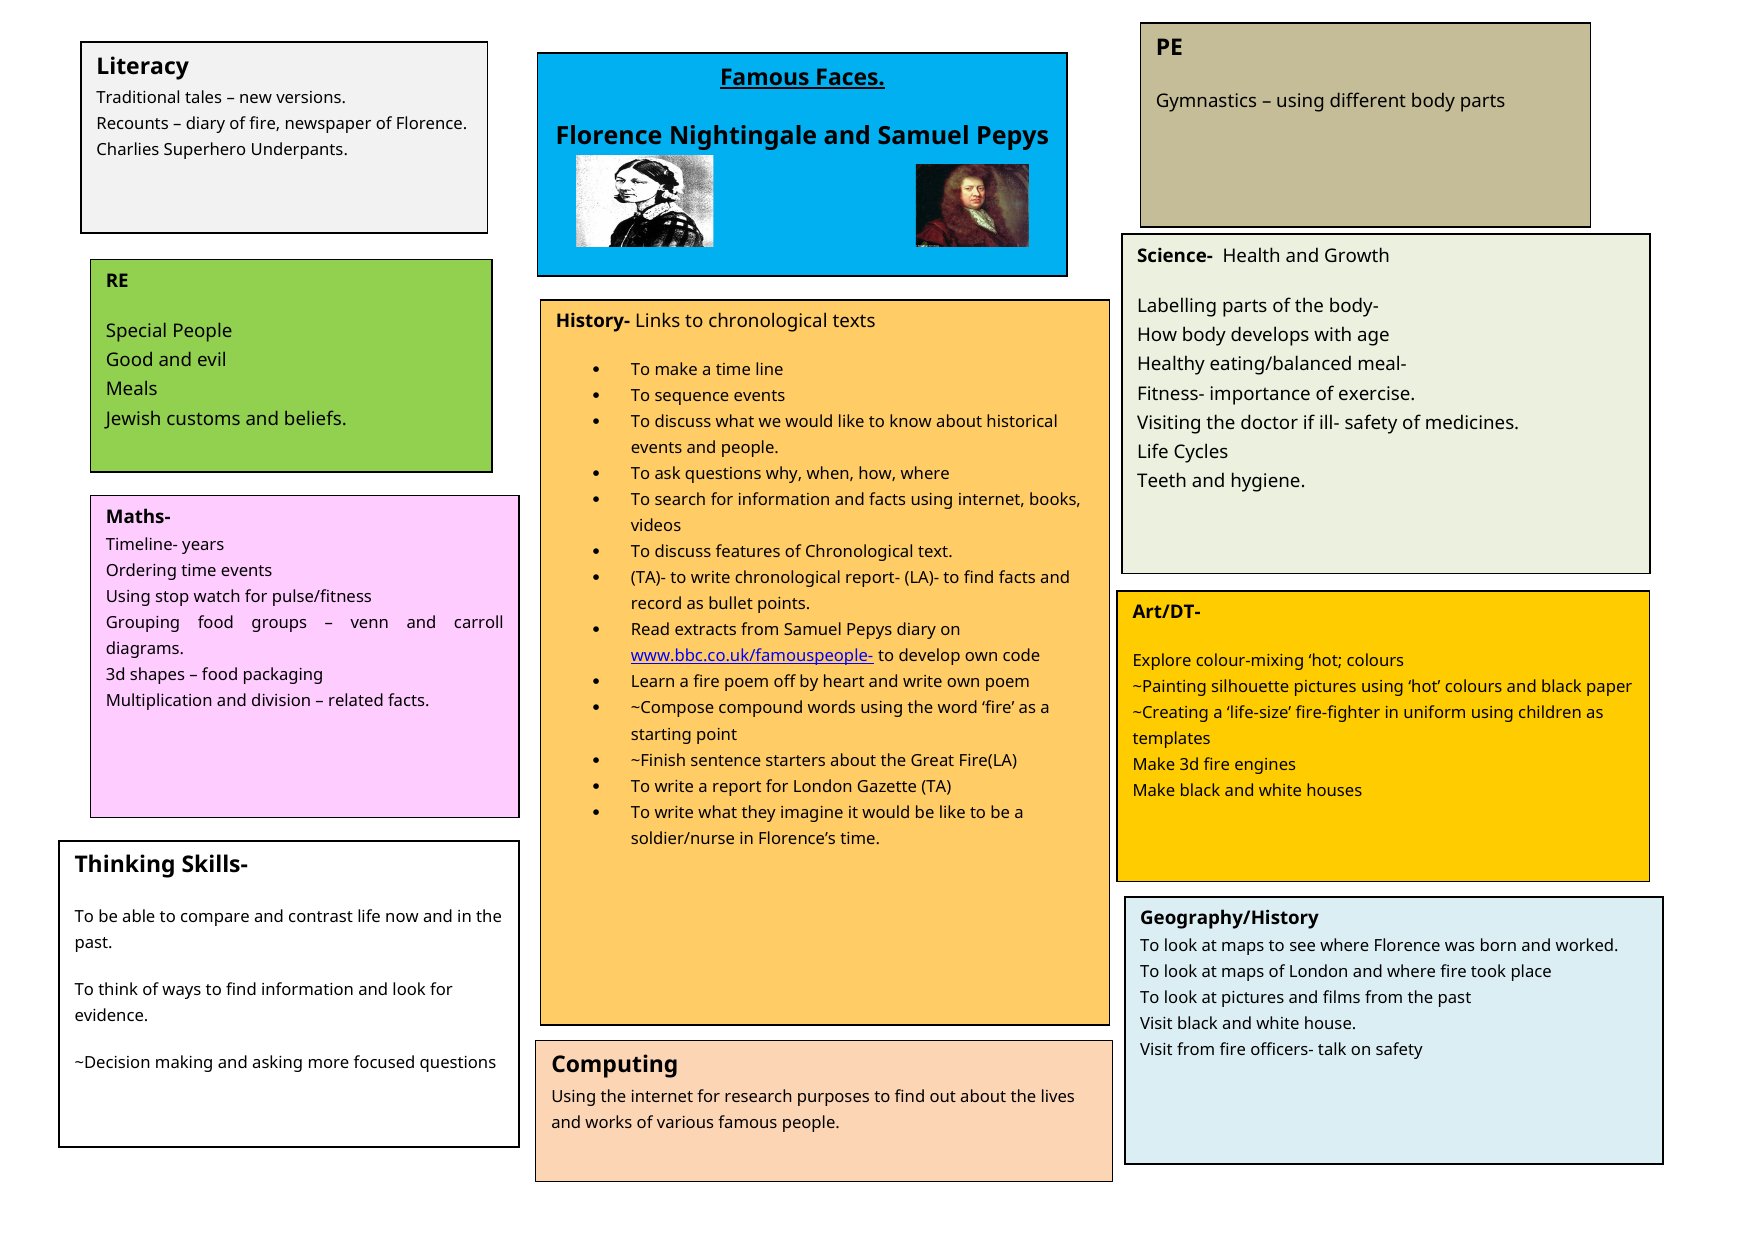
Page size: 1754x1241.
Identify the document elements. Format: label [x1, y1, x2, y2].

picture [577, 156, 713, 246]
picture [917, 165, 1028, 246]
